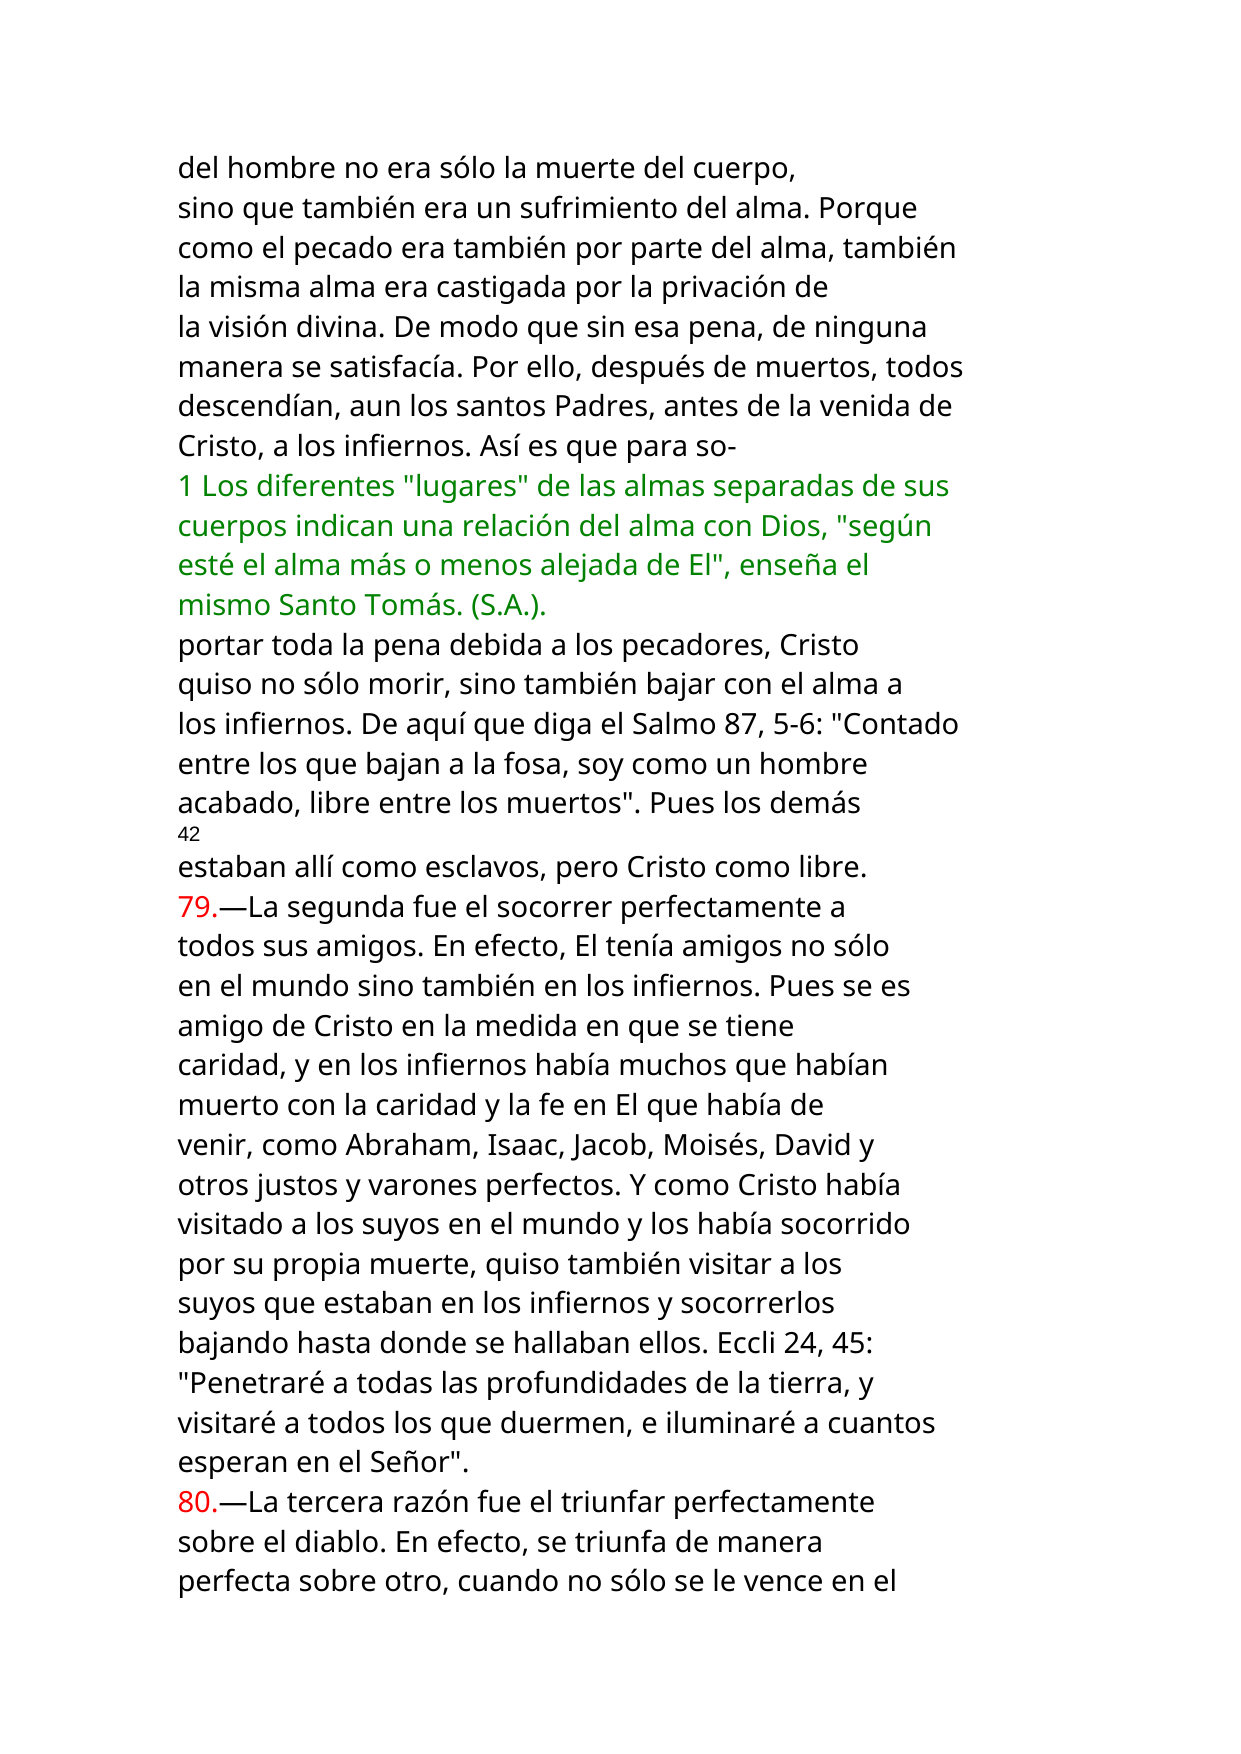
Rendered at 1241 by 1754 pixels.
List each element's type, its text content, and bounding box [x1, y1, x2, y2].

text perfecta sobre otro, cuando no sólo se le vence en el [177, 1561, 1063, 1600]
text la misma alma era castigada por la privación de [177, 267, 1063, 306]
text quiso no sólo morir, sino también bajar con el alma a [177, 663, 1063, 703]
text todos sus amigos. En efecto, El tenía amigos no sólo [177, 926, 1063, 965]
text suyos que estaban en los infiernos y socorrerlos [177, 1283, 1063, 1322]
text 1 Los diferentes "lugares" de las almas separadas de sus [177, 465, 1063, 505]
text entre los que bajan a la fosa, soy como un hombre [177, 743, 1063, 783]
text los infiernos. De aquí que diga el Salmo 87, 5-6: "Contado [177, 703, 1063, 743]
text 80.—La tercera razón fue el triunfar perfectamente [177, 1481, 1063, 1521]
text cuerpos indican una relación del alma con Dios, "según [177, 505, 1063, 544]
text venir, como Abraham, Isaac, Jacob, Moisés, David y [177, 1124, 1063, 1164]
text la visión divina. De modo que sin esa pena, de ninguna [177, 306, 1063, 346]
text estaban allí como esclavos, pero Cristo como libre. [177, 846, 1063, 886]
text sobre el diablo. En efecto, se triunfa de manera [177, 1521, 1063, 1561]
text portar toda la pena debida a los pecadores, Cristo [177, 624, 1063, 663]
text esperan en el Señor". [177, 1442, 1063, 1481]
text caridad, y en los infiernos había muchos que habían [177, 1045, 1063, 1084]
text amigo de Cristo en la medida en que se tiene [177, 1005, 1063, 1045]
text por su propia muerte, quiso también visitar a los [177, 1243, 1063, 1283]
text descendían, aun los santos Padres, antes de la venida de [177, 386, 1063, 425]
text visitado a los suyos en el mundo y los había socorrido [177, 1203, 1063, 1243]
text manera se satisfacía. Por ello, después de muertos, todos [177, 346, 1063, 386]
text del hombre no era sólo la muerte del cuerpo, [177, 148, 1063, 187]
text en el mundo sino también en los infiernos. Pues se es [177, 965, 1063, 1005]
text mismo Santo Tomás. (S.A.). [177, 584, 1063, 624]
text bajando hasta donde se hallaban ellos. Eccli 24, 45: [177, 1322, 1063, 1362]
text "Penetraré a todas las profundidades de la tierra, y [177, 1362, 1063, 1402]
text Cristo, a los infiernos. Así es que para so- [177, 425, 1063, 465]
text 79.—La segunda fue el socorrer perfectamente a [177, 886, 1063, 926]
text sino que también era un sufrimiento del alma. Porque [177, 187, 1063, 227]
text visitaré a todos los que duermen, e iluminaré a cuantos [177, 1402, 1063, 1442]
text 42 [177, 822, 1063, 846]
text muerto con la caridad y la fe en El que había de [177, 1084, 1063, 1124]
text acabado, libre entre los muertos". Pues los demás [177, 783, 1063, 822]
text esté el alma más o menos alejada de El", enseña el [177, 544, 1063, 584]
text como el pecado era también por parte del alma, también [177, 227, 1063, 267]
text otros justos y varones perfectos. Y como Cristo había [177, 1164, 1063, 1203]
